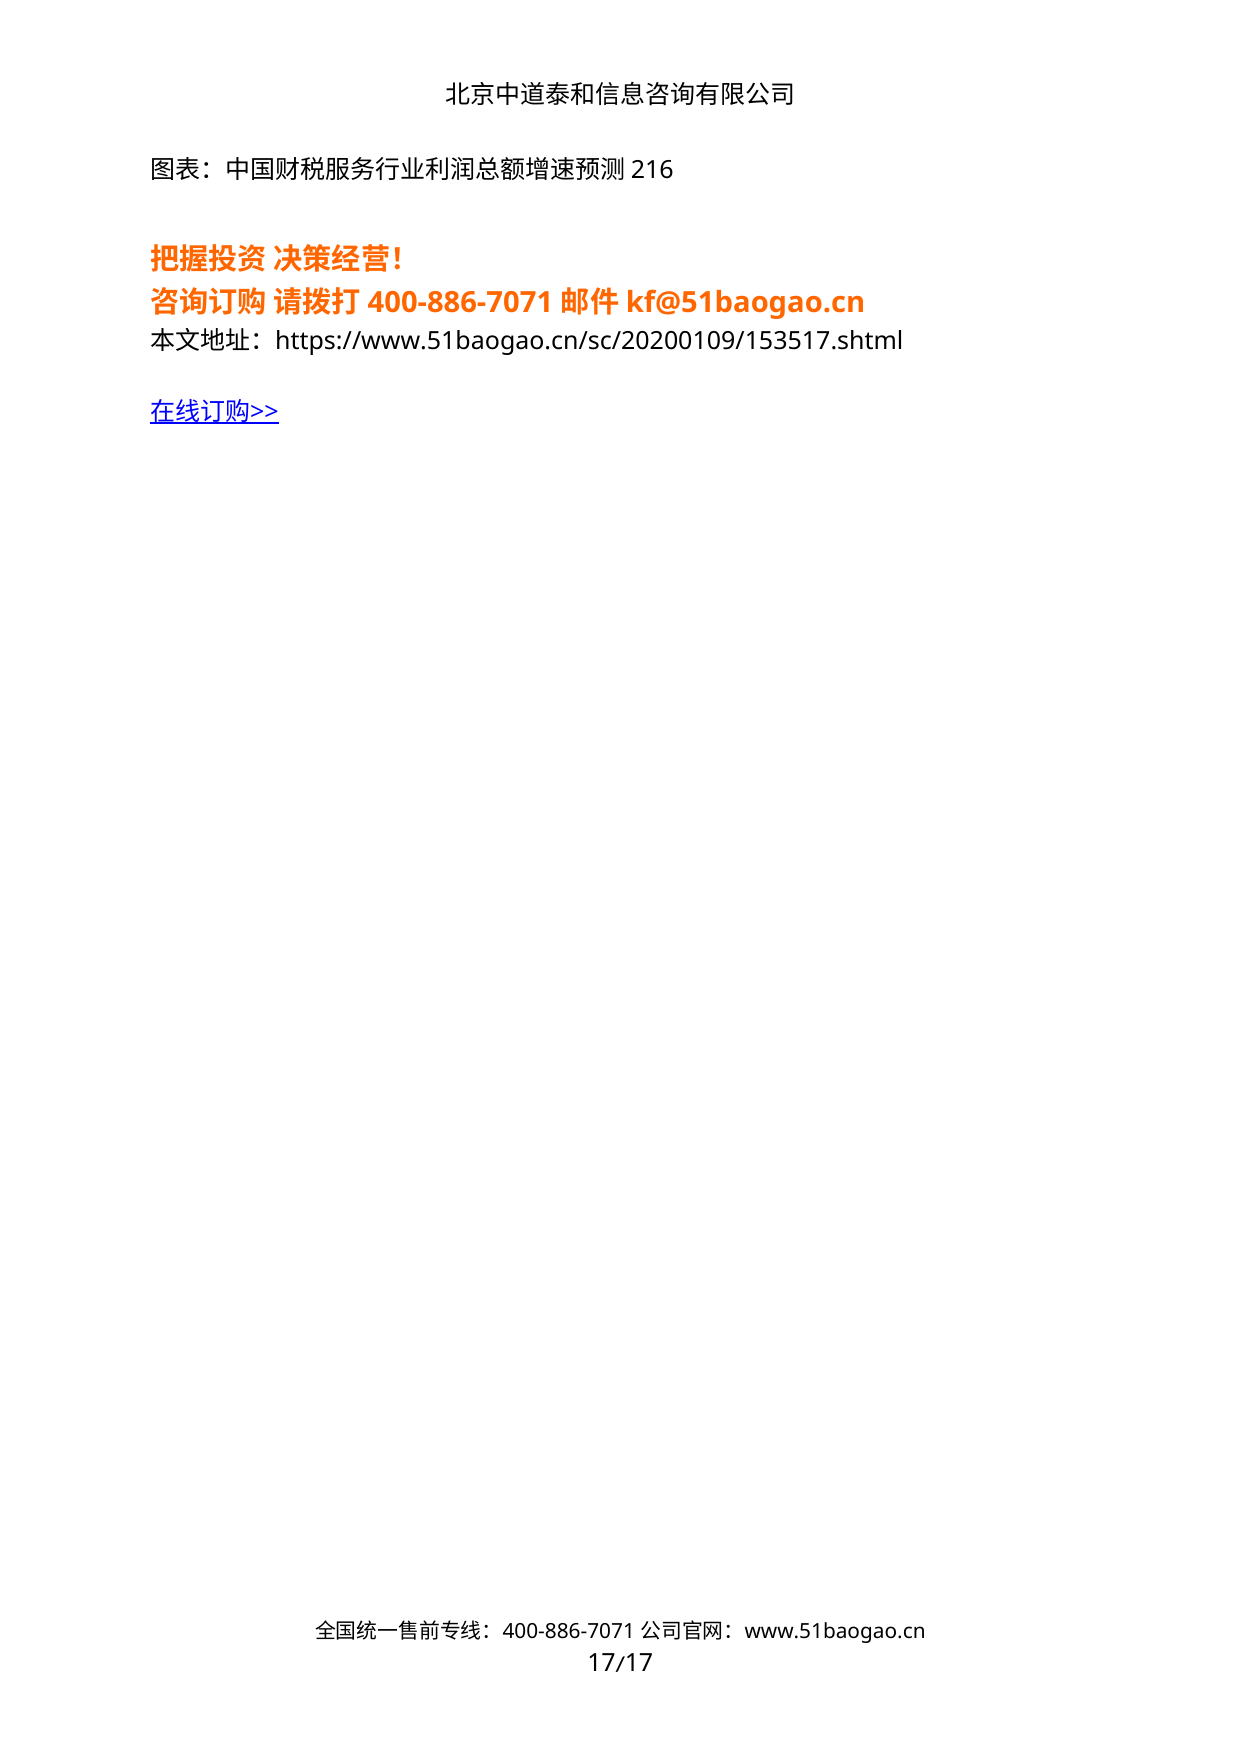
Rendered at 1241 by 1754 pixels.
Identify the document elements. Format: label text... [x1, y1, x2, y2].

text 把握投资 决策经营！咨询订购 请拨打 400-886-7071 邮件 kf@51baogao.cn本文地址：https://www.51baogao.cn/sc/20200109/153517.shtml [150, 202, 1090, 357]
text 图表：中国财税服务行业利润总额增速预测 216 [150, 150, 1090, 186]
text 在线订购>> [150, 357, 1090, 427]
